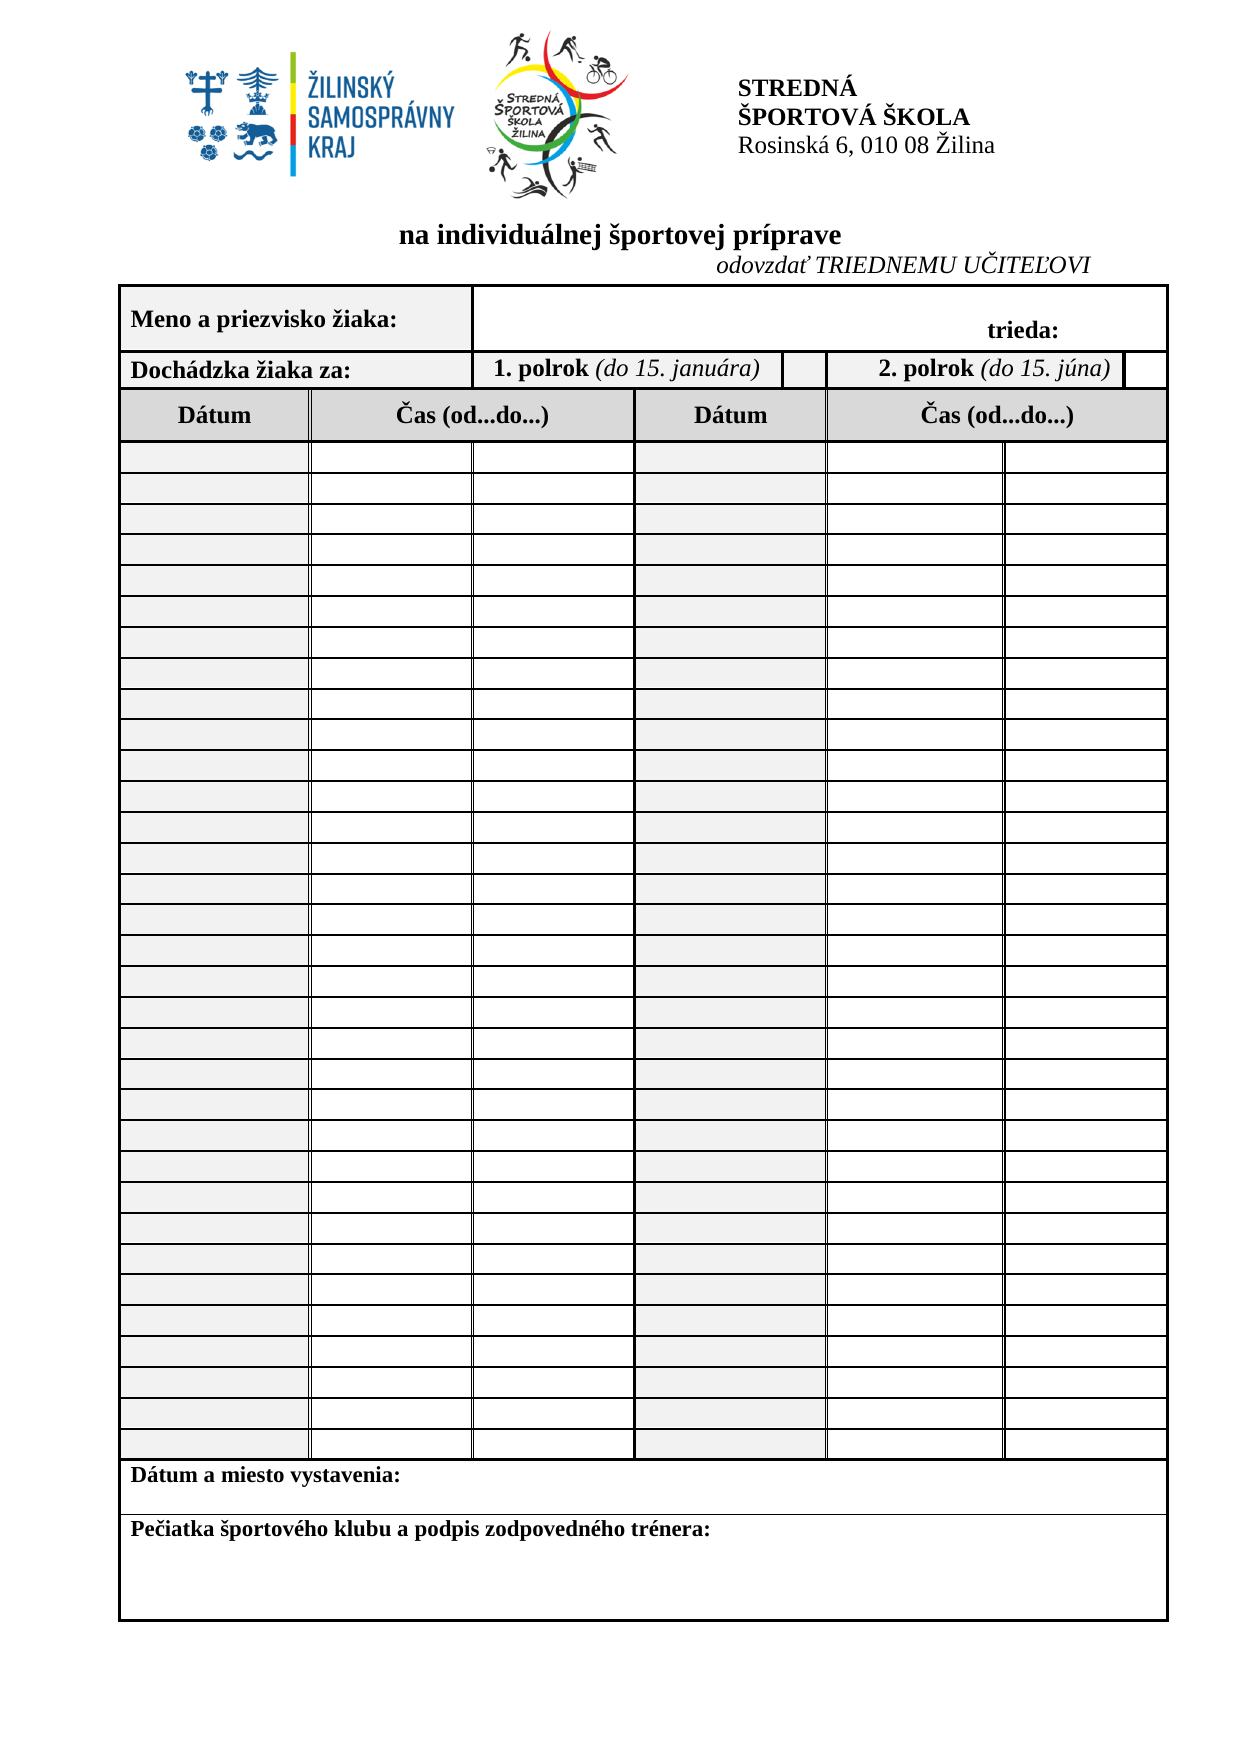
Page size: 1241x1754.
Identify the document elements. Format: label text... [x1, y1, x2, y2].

table_cell [1006, 751, 1166, 780]
table_cell [312, 936, 471, 965]
table_cell [828, 659, 1002, 687]
table_cell [474, 936, 633, 965]
table_cell [121, 1337, 308, 1366]
table_cell [1126, 353, 1166, 387]
table_cell [474, 751, 633, 780]
table_cell Dátum [121, 390, 308, 440]
table_cell [121, 1245, 308, 1273]
table_header trieda: [474, 287, 1166, 349]
table_cell [474, 1275, 633, 1304]
table_cell [312, 967, 471, 996]
table_cell [474, 659, 633, 687]
table_cell [828, 1029, 1002, 1057]
table_cell [312, 720, 471, 749]
table_cell [1006, 1152, 1166, 1181]
table_cell [121, 659, 308, 687]
table_cell [1006, 720, 1166, 749]
table_cell [636, 1152, 825, 1181]
table_cell [121, 720, 308, 749]
table_cell [312, 1183, 471, 1212]
table_cell [636, 1368, 825, 1397]
table_cell [828, 690, 1002, 718]
table_cell [636, 1275, 825, 1304]
table_cell [1006, 1121, 1166, 1150]
table_cell [1006, 628, 1166, 657]
table_cell [121, 813, 308, 842]
table_cell [1006, 905, 1166, 934]
table_cell [636, 936, 825, 965]
table_cell [1006, 659, 1166, 687]
table_cell [1006, 1399, 1166, 1427]
table_cell [474, 1029, 633, 1057]
table_cell [121, 844, 308, 872]
table_cell [474, 998, 633, 1027]
table_cell [828, 1337, 1002, 1366]
table_cell [121, 936, 308, 965]
table_cell [1006, 1183, 1166, 1212]
table_cell [636, 1306, 825, 1335]
table_cell [474, 1152, 633, 1181]
table_cell [474, 1306, 633, 1335]
table_cell [636, 1060, 825, 1088]
table_cell [828, 1121, 1002, 1150]
table_cell [828, 1430, 1002, 1458]
table_cell [636, 1245, 825, 1273]
table_cell [636, 566, 825, 595]
table_cell Dátum [636, 390, 825, 440]
table_cell [121, 875, 308, 903]
table_cell [828, 597, 1002, 626]
table_cell [636, 597, 825, 626]
table_cell [474, 905, 633, 934]
table_cell [636, 1430, 825, 1458]
table_cell [828, 967, 1002, 996]
table_cell 1. polrok (do 15. januára) [474, 353, 781, 387]
table_cell [1006, 998, 1166, 1027]
table_cell [636, 628, 825, 657]
table_cell [474, 1368, 633, 1397]
table_cell [828, 1090, 1002, 1119]
table_cell [636, 1399, 825, 1427]
table_cell [1006, 844, 1166, 872]
table_cell [636, 782, 825, 811]
table_cell [121, 566, 308, 595]
table_cell [312, 844, 471, 872]
table_cell [828, 844, 1002, 872]
table_cell [1006, 474, 1166, 502]
table_cell [636, 998, 825, 1027]
table_cell [312, 813, 471, 842]
table_cell [1006, 1430, 1166, 1458]
table_cell [474, 628, 633, 657]
table_cell [636, 474, 825, 502]
table_cell [121, 1430, 308, 1458]
table_cell [312, 1275, 471, 1304]
table_cell [121, 905, 308, 934]
table_cell [636, 967, 825, 996]
table_cell [636, 505, 825, 533]
table_cell [636, 720, 825, 749]
table_cell [474, 690, 633, 718]
table_cell [1006, 1090, 1166, 1119]
table_cell [1006, 936, 1166, 965]
table_cell [636, 1090, 825, 1119]
table_cell [312, 1152, 471, 1181]
table_cell [474, 474, 633, 502]
table_cell [828, 505, 1002, 533]
table_cell [474, 875, 633, 903]
table_cell [312, 1060, 471, 1088]
table_cell [312, 905, 471, 934]
table_cell Dochádzka žiaka za: [121, 353, 471, 387]
table_cell [828, 1306, 1002, 1335]
table_cell [121, 1399, 308, 1427]
table_cell [121, 1060, 308, 1088]
table_cell [474, 1245, 633, 1273]
table_cell [121, 1121, 308, 1150]
table_cell [1006, 1368, 1166, 1397]
table_cell [828, 1368, 1002, 1397]
table_cell [828, 443, 1002, 472]
table_cell [312, 1306, 471, 1335]
table_cell [828, 813, 1002, 842]
table_cell Čas (od...do...) [312, 390, 633, 440]
table_cell [121, 505, 308, 533]
table_cell [828, 875, 1002, 903]
table_cell [1006, 535, 1166, 564]
table_cell [1006, 597, 1166, 626]
table_cell Dátum a miesto vystavenia: [121, 1461, 1166, 1514]
table_cell [312, 1121, 471, 1150]
table_cell [121, 1306, 308, 1335]
table_cell [1006, 690, 1166, 718]
table_cell [121, 998, 308, 1027]
table_cell [474, 1430, 633, 1458]
table_cell [828, 905, 1002, 934]
table_cell [474, 1214, 633, 1242]
table_cell [828, 535, 1002, 564]
table_cell [474, 1337, 633, 1366]
table_cell [312, 628, 471, 657]
table_cell [1006, 1306, 1166, 1335]
table_cell [636, 659, 825, 687]
table_cell [312, 505, 471, 533]
table_cell [121, 1214, 308, 1242]
table_cell [312, 998, 471, 1027]
table_cell [1006, 505, 1166, 533]
table_cell [312, 1337, 471, 1366]
table_cell [636, 535, 825, 564]
table_cell [636, 1121, 825, 1150]
table_cell [828, 936, 1002, 965]
table_cell [474, 443, 633, 472]
table_cell [312, 1214, 471, 1242]
table_cell [474, 505, 633, 533]
table_cell [474, 782, 633, 811]
table_cell [474, 967, 633, 996]
table_cell [121, 628, 308, 657]
table_cell Pečiatka športového klubu a podpis zodpovedného trénera: [121, 1515, 1166, 1619]
table_cell [474, 1121, 633, 1150]
table_cell [312, 1245, 471, 1273]
table_cell [1006, 1337, 1166, 1366]
table_cell [828, 566, 1002, 595]
table_cell [784, 353, 825, 387]
table_cell [636, 443, 825, 472]
table_cell [828, 1152, 1002, 1181]
table_cell [474, 597, 633, 626]
table_cell [1006, 875, 1166, 903]
table_cell [828, 782, 1002, 811]
table_cell [1006, 1060, 1166, 1088]
table_cell [121, 1368, 308, 1397]
table_cell [121, 782, 308, 811]
table_cell [312, 443, 471, 472]
table_cell [828, 751, 1002, 780]
table_cell [636, 690, 825, 718]
table_cell [312, 1090, 471, 1119]
table_cell [474, 535, 633, 564]
table_cell [1006, 782, 1166, 811]
table_cell [636, 1337, 825, 1366]
table_cell [121, 690, 308, 718]
table_cell [636, 875, 825, 903]
table_cell [636, 1183, 825, 1212]
table_cell [636, 844, 825, 872]
table_cell [828, 720, 1002, 749]
table_cell [312, 1430, 471, 1458]
table_cell [828, 1060, 1002, 1088]
table_cell [121, 1183, 308, 1212]
table_cell [636, 1029, 825, 1057]
table_cell [121, 751, 308, 780]
table_cell Čas (od...do...) [828, 390, 1166, 440]
table_cell [1006, 813, 1166, 842]
text na individuálnej športovej príprave [148, 217, 1093, 250]
table_cell [828, 1275, 1002, 1304]
text odovzdať TRIEDNEMU UČITEĽOVI [148, 250, 1093, 279]
table_cell [828, 1245, 1002, 1273]
table_cell [474, 813, 633, 842]
table_cell [121, 1029, 308, 1057]
table_cell [121, 1090, 308, 1119]
table_cell [312, 597, 471, 626]
table_cell [312, 690, 471, 718]
table_cell [312, 659, 471, 687]
table_cell [474, 1060, 633, 1088]
table_cell [474, 720, 633, 749]
table_cell [121, 597, 308, 626]
table_cell [1006, 566, 1166, 595]
table_cell [474, 1399, 633, 1427]
table_cell [121, 443, 308, 472]
table_cell [828, 1183, 1002, 1212]
table_cell [1006, 967, 1166, 996]
table_cell [828, 474, 1002, 502]
table_cell 2. polrok (do 15. júna) [828, 353, 1122, 387]
table_cell [312, 535, 471, 564]
table_header Meno a priezvisko žiaka: [121, 287, 471, 349]
table_cell [828, 998, 1002, 1027]
table_cell [828, 1399, 1002, 1427]
table_cell [312, 1399, 471, 1427]
table_cell [1006, 1245, 1166, 1273]
table_cell [312, 751, 471, 780]
table_cell [1006, 1275, 1166, 1304]
table_cell [121, 474, 308, 502]
table_cell [828, 1214, 1002, 1242]
table_cell [828, 628, 1002, 657]
table_cell [636, 751, 825, 780]
table_cell [636, 1214, 825, 1242]
table_cell [312, 1368, 471, 1397]
table_cell [312, 566, 471, 595]
table_cell [474, 1090, 633, 1119]
table_cell [474, 566, 633, 595]
picture [158, 15, 655, 212]
table_cell [312, 875, 471, 903]
table_cell [121, 1275, 308, 1304]
table_cell [636, 813, 825, 842]
table_cell [312, 782, 471, 811]
table_cell [474, 1183, 633, 1212]
table_cell [636, 905, 825, 934]
table_cell [121, 967, 308, 996]
table_cell [1006, 443, 1166, 472]
table_cell [121, 1152, 308, 1181]
table_cell [312, 474, 471, 502]
table_cell [121, 535, 308, 564]
table_cell [1006, 1029, 1166, 1057]
table_cell [474, 844, 633, 872]
table_cell [312, 1029, 471, 1057]
table_cell [1006, 1214, 1166, 1242]
